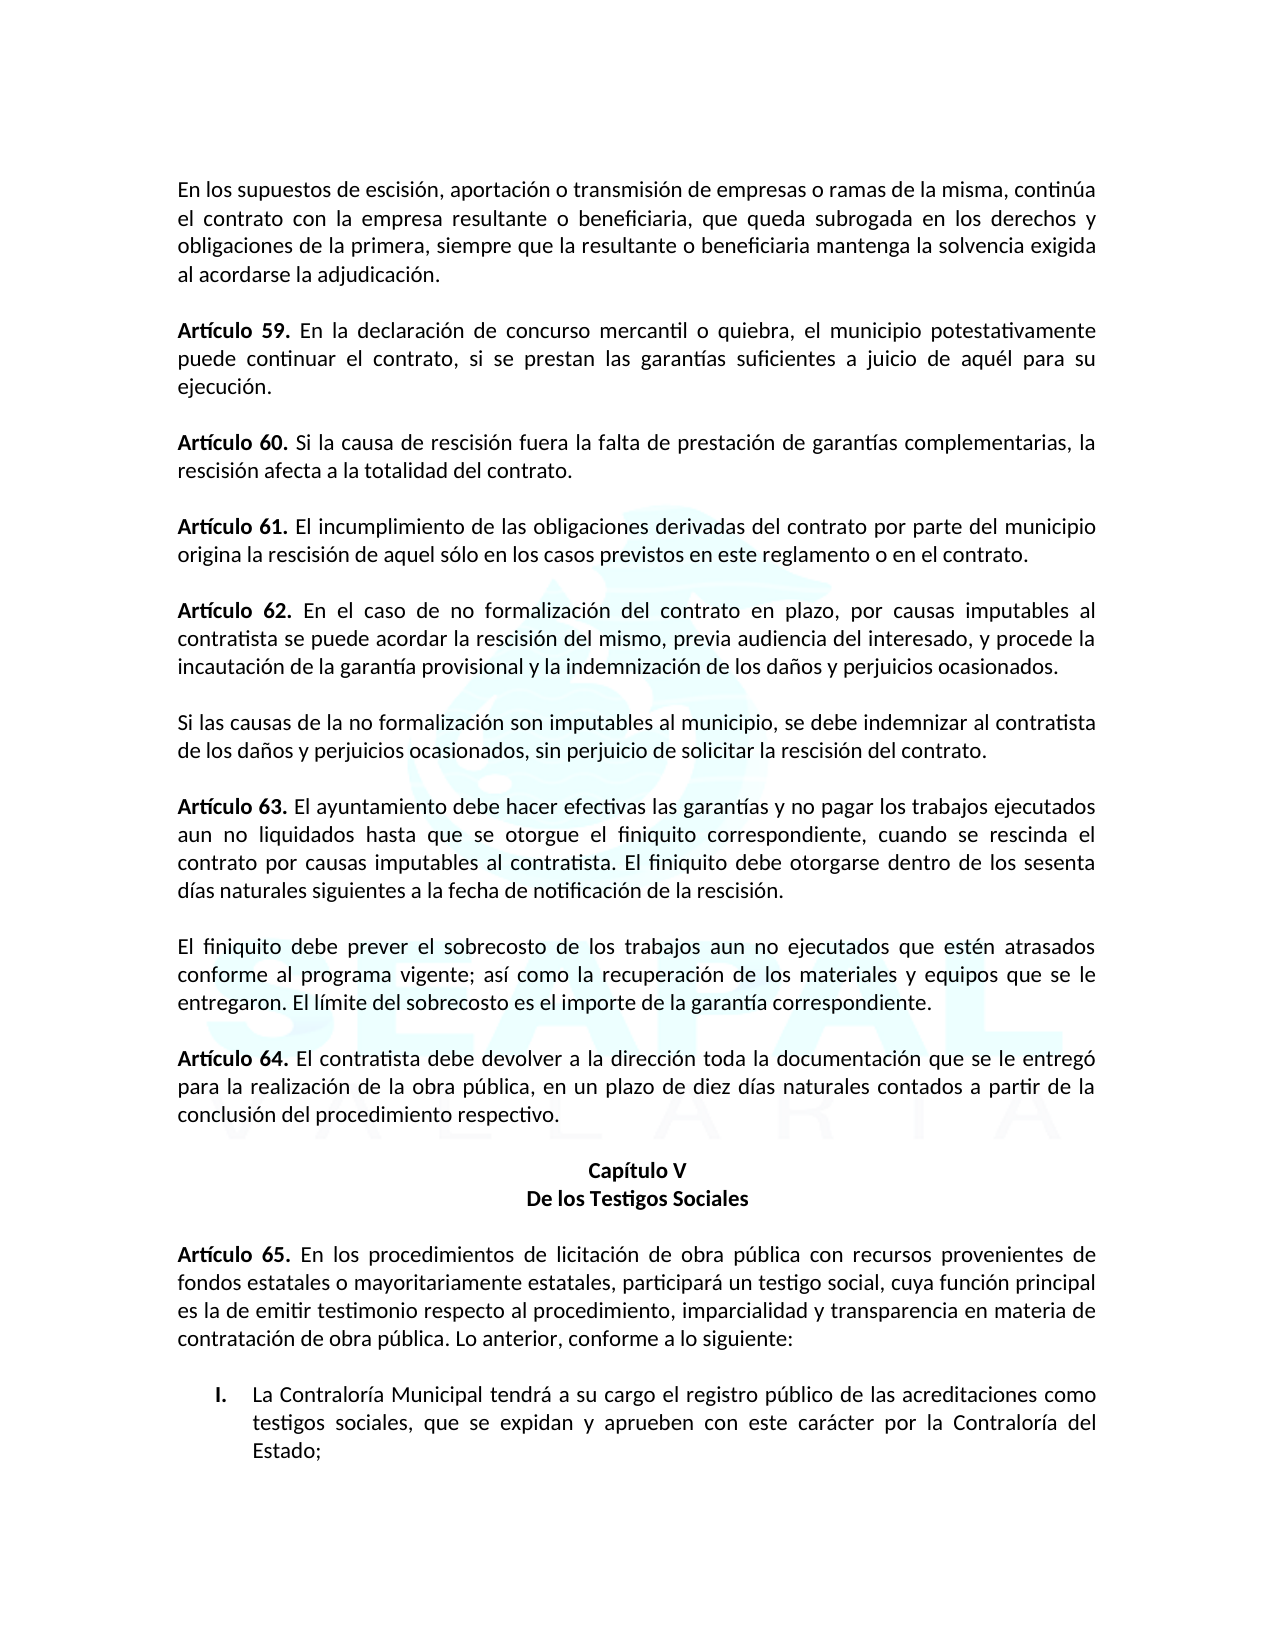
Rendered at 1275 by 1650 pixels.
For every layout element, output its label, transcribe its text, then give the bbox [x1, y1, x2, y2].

text En los supuestos de escisión, aportación o transmisión de empresas o ramas de la misma, conúa el contrato con la empresa resultante o beneficiaria, que queda subrogada en los derechos y obligaciones de la primera, siempre que la resultante o beneficiaria mantenga la solvencia exigida al acordarse la adjudicación. [177, 176, 1098, 288]
text De los Testigos Sociales [177, 1184, 1098, 1212]
text Capítulo V [177, 1156, 1098, 1184]
text El finiquito debe prever el sobrecosto de los trabajos aun no ejecutados que estén atrasados conforme al programa vigente; así como la recuperación de los materiales y equipos que se le entregaron. El límite del sobrecosto es el importe de la garantía correspondiente. [177, 932, 1098, 1016]
text Artículo 65. En los procedimientos de licitación de obra pública con recursos provenientes de fondos estatales o mayoritariamente estatales, participará un testigo social, cuya función principal es la de emitir testimonio respecto al procedimiento, imparcialidad y transparencia en materia de contratación de obra pública. Lo anterior, conforme a lo siguiente: [177, 1240, 1098, 1352]
list La Contraloría Municipal tendrá a su cargo el registro público de las acreditaciones como testigos sociales, que se expidan y aprueben con este carácter por la Contraloría del Estado; [215, 1381, 1098, 1464]
text Artículo 64. El contratista debe devolver a la dirección toda la documentación que se le entregó para la realización de la obra pública, en un plazo de diez días naturales contados a partir de la conclusión del procedimiento respectivo. [177, 1044, 1098, 1128]
text Si las causas de la no formalización son imputables al municipio, se debe indemnizar al contratista de los daños y perjuicios ocasionados, sin perjuicio de solicitar la rescisión del contrato. [177, 708, 1098, 764]
text Artículo 63. El ayuntamiento debe hacer efectivas las garantías y no pagar los trabajos ejecutados aun no liquidados hasta que se otorgue el finiquito correspondiente, cuando se rescinda el contrato por causas imputables al contratista. El finiquito debe otorgarse dentro de los sesenta días naturales siguientes a la fecha de notificación de la rescisión. [177, 792, 1098, 904]
text Artículo 61. El incumplimiento de las obligaciones derivadas del contrato por parte del municipio origina la rescisión de aquel sólo en los casos previstos en este reglamento o en el contrato. [177, 512, 1098, 568]
text Artículo 60. Si la causa de rescisión fuera la falta de prestación de garantías complementarias, la rescisión afecta a la totalidad del contrato. [177, 428, 1098, 484]
text Artículo 62. En el caso de no formalización del contrato en plazo, por causas imputables al contratista se puede acordar la rescisión del mismo, previa audiencia del interesado, y procede la incautación de la garantía provisional y la indemnización de los daños y perjuicios ocasionados. [177, 596, 1098, 680]
text Artículo 59. En la declaración de concurso mercantil o quiebra, el municipio potestativamente puede continuar el contrato, si se prestan las garantías suficientes a juicio de aquél para su ejecución. [177, 316, 1098, 400]
